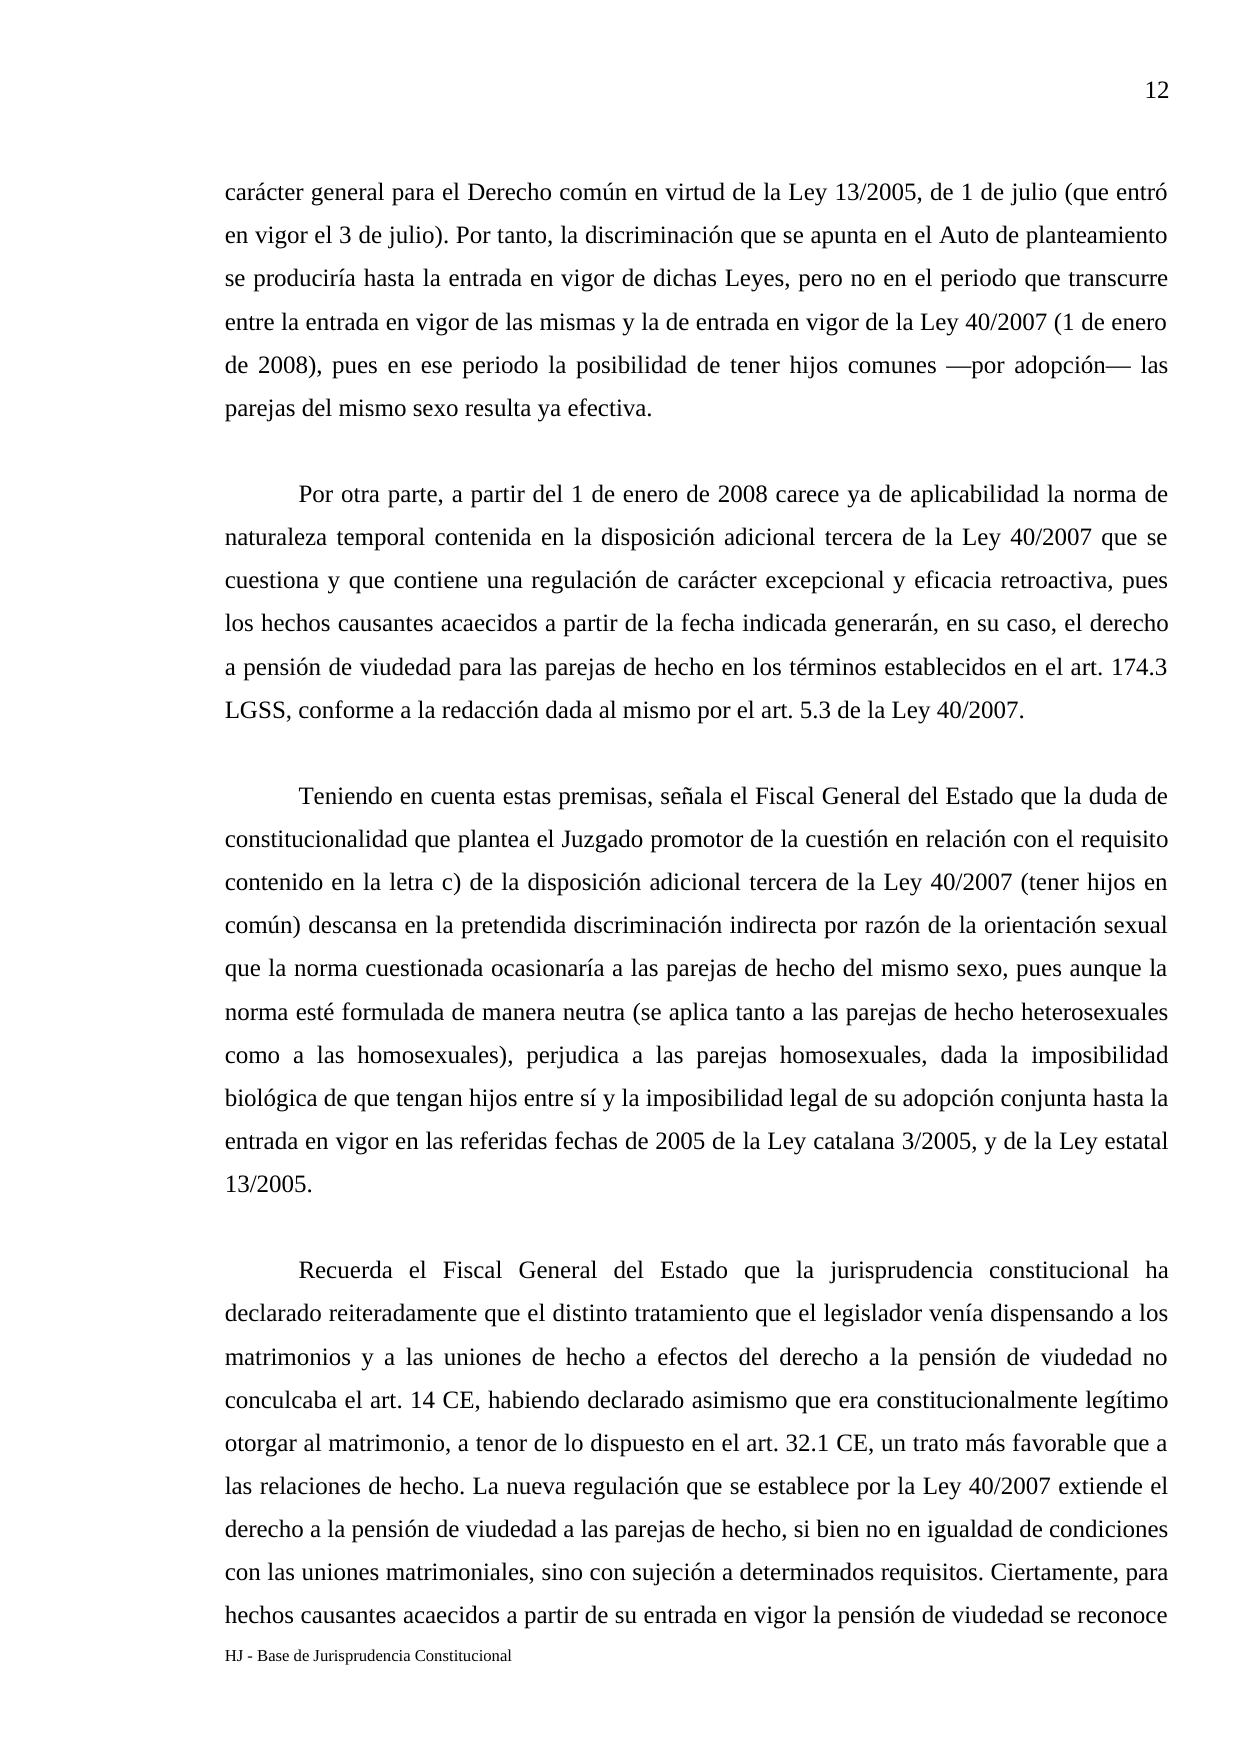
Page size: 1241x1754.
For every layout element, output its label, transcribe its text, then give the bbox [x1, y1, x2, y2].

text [224, 1255, 1169, 1629]
text Teniendo en cuenta estas premisas, señala el Fiscal General del Estado que la duda de constitucionalidad que plantea el Juzgado promotor de la cuestión en relación con el requisito contenido en la letra c) de la disposición adicional tercera de la Ley 40/2007 (tener hijos en común) descansa en la pretendida discriminación indirecta por razón de la orientación sexual que la norma cuestionada ocasionaría a las parejas de hecho del mismo sexo, pues aunque la norma esté formulada de manera neutra (se aplica tanto a las parejas de hecho heterosexuales como a las homosexuales), perjudica a las parejas homosexuales, dada la imposibilidad biológica de que tengan hijos entre sí y la imposibilidad legal de su adopción conjunta hasta la entrada en vigor en las referidas fechas de 2005 de la Ley catalana 3/2005, y de la Ley estatal 13/2005. [224, 781, 1169, 1198]
text Por otra parte, a partir del 1 de enero de 2008 carece ya de aplicabilidad la norma de naturaleza temporal contenida en la disposición adicional tercera de la Ley 40/2007 que se cuestiona y que contiene una regulación de carácter excepcional y eficacia retroactiva, pues los hechos causantes acaecidos a partir de la fecha indicada generarán, en su caso, el derecho a pensión de viudedad para las parejas de hecho en los términos establecidos en el art. 174.3 LGSS, conforme a la redacción dada al mismo por el art. 5.3 de la Ley 40/2007. [224, 479, 1169, 723]
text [224, 177, 1169, 422]
